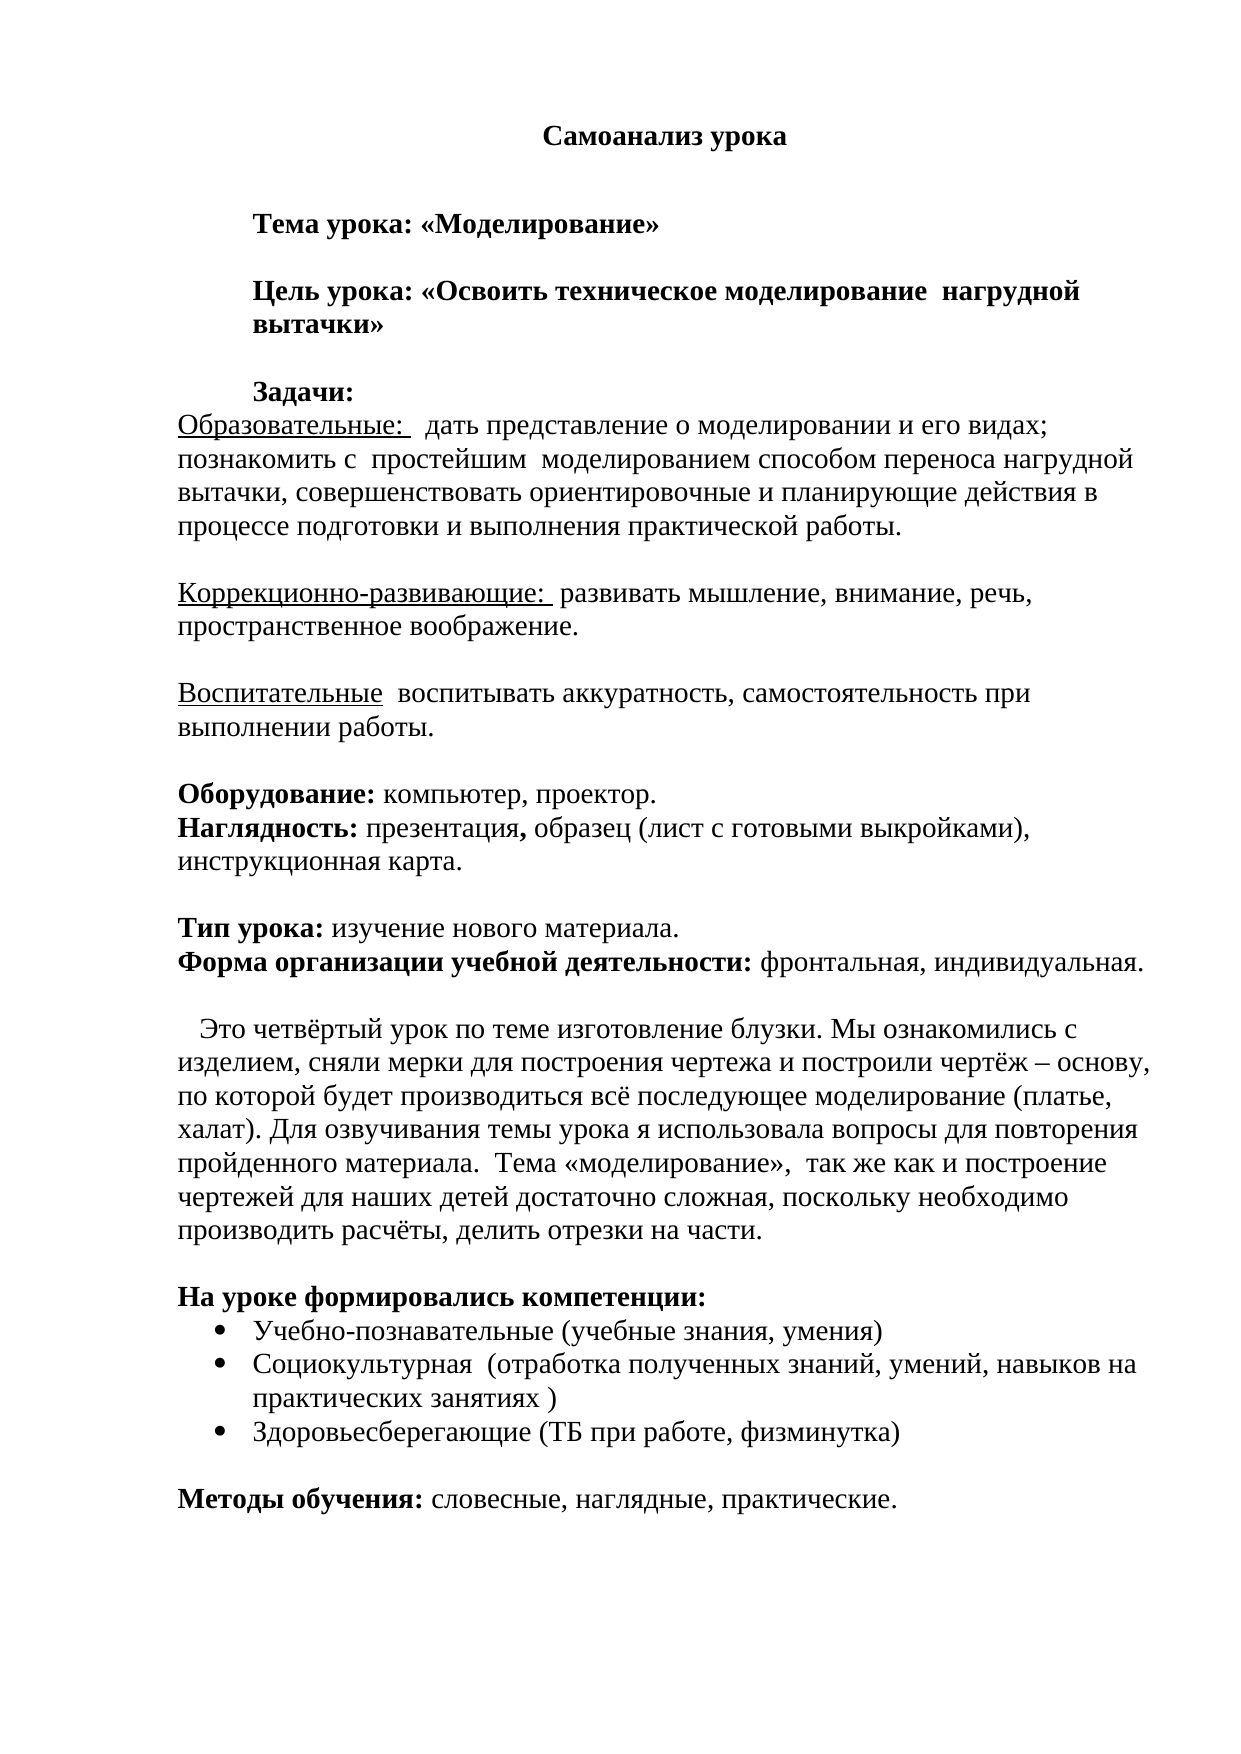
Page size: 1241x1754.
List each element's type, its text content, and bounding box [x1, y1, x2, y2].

list Социокультурная (отработка полученных знаний, умений, навыков на практических занятиях ) [215, 1347, 1152, 1414]
text Тип урока: изучение нового материала. [177, 910, 1152, 944]
text Образовательные: дать представление о моделировании и его видах; познакомить с простейшим моделированием способом переноса нагрудной вытачки, совершенствовать ориентировочные и планирующие действия в процессе подготовки и выполнения практической работы. [177, 407, 1152, 541]
text Задачи: [252, 374, 1152, 407]
text Тема урока: «Моделирование» [252, 206, 1152, 239]
text Наглядность: презентация, образец (лист с готовыми выкройками), инструкционная карта. [177, 810, 1152, 877]
text Форма организации учебной деятельности: фронтальная, индивидуальная. [177, 944, 1152, 977]
text Воспитательные воспитывать аккуратность, самостоятельность при выполнении работы. [177, 676, 1152, 743]
list Здоровьесберегающие (ТБ при работе, физминутка) [215, 1414, 1152, 1447]
list Методы обучения: словесные, наглядные, практические. [177, 1481, 1152, 1514]
list Учебно-познавательные (учебные знания, умения) [215, 1313, 1152, 1347]
list Самоанализ урока [177, 118, 1152, 152]
text На уроке формировались компетенции: [177, 1279, 1152, 1313]
text Это четвёртый урок по теме изготовление блузки. Мы ознакомились с изделием, сняли мерки для построения чертежа и построили чертёж – основу, по которой будет производиться всё последующее моделирование (платье, халат). Для озвучивания темы урока я использовала вопросы для повторения пройденного материала. Тема «моделирование», так же как и построение чертежей для наших детей достаточно сложная, поскольку необходимо производить расчёты, делить отрезки на части. [177, 1011, 1152, 1246]
text Коррекционно-развивающие: развивать мышление, внимание, речь, пространственное воображение. [177, 575, 1152, 642]
text Оборудование: компьютер, проектор. [177, 776, 1152, 810]
text Цель урока: «Освоить техническое моделирование нагрудной вытачки» [252, 273, 1152, 340]
